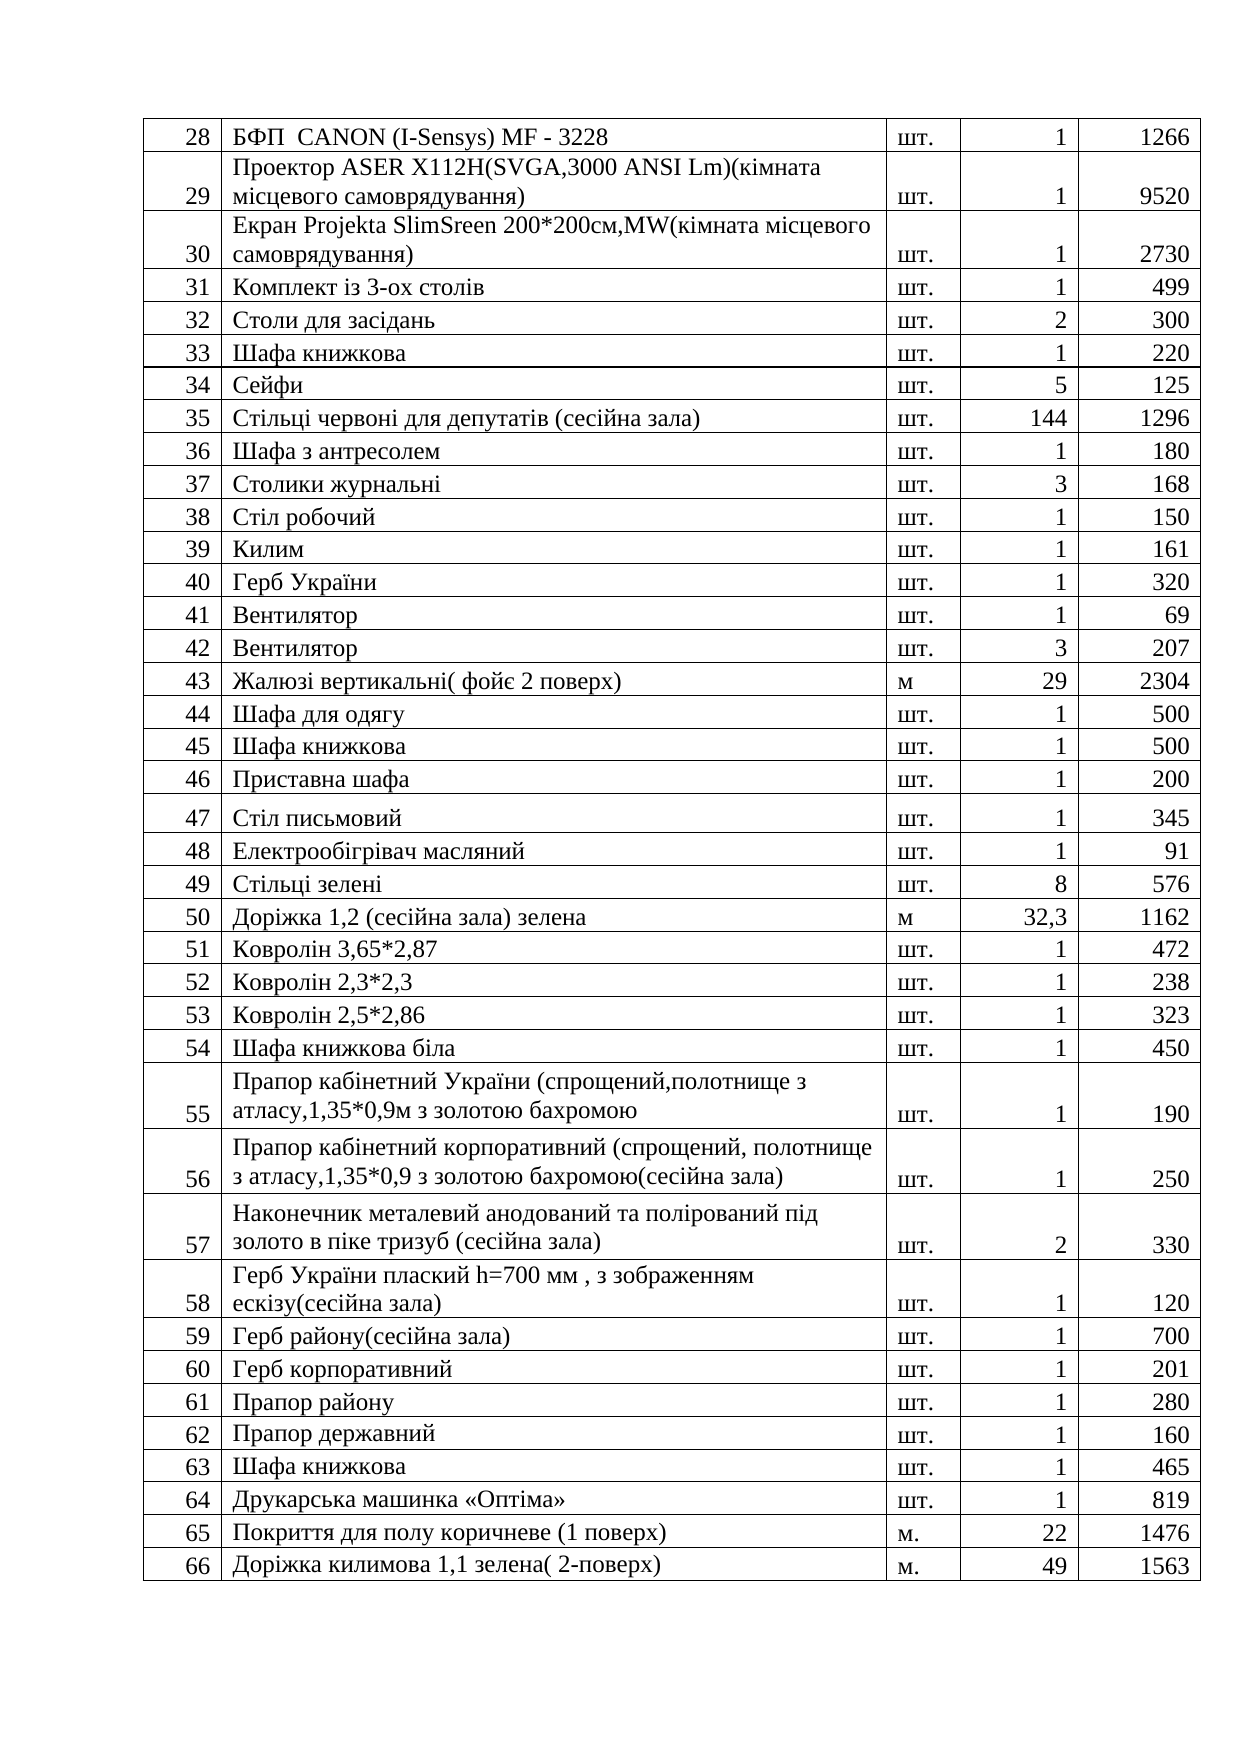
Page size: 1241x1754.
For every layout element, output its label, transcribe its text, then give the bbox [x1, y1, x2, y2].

table_cell 69 [1079, 597, 1200, 629]
table_cell 29 [961, 663, 1078, 694]
table_cell Прапор кабінетний корпоративний (спрощений, полотнище з атласу,1,35*0,9 з золотою бахромою(сесійна зала) [222, 1129, 886, 1193]
table_cell Прапор державний [222, 1417, 886, 1448]
table_cell 2 [961, 302, 1078, 334]
table_cell 465 [1079, 1450, 1200, 1481]
table_cell 50 [144, 899, 221, 931]
table_cell шт. [887, 761, 960, 793]
table_cell 300 [1079, 302, 1200, 334]
table_cell шт. [887, 932, 960, 963]
table_cell 2730 [1079, 211, 1200, 268]
table_cell 144 [961, 400, 1078, 432]
table_cell шт. [887, 1450, 960, 1481]
table_cell 1 [961, 1260, 1078, 1317]
table_cell 55 [144, 1063, 221, 1127]
table_cell шт. [887, 1063, 960, 1127]
table_cell 45 [144, 729, 221, 760]
table_cell 1 [961, 499, 1078, 531]
table_cell 1 [961, 794, 1078, 832]
table_cell м [887, 663, 960, 694]
table_cell 500 [1079, 729, 1200, 760]
table_cell Шафа книжкова біла [222, 1030, 886, 1062]
table_cell Шафа книжкова [222, 729, 886, 760]
table_cell Екран Projekta SlimSreen 200*200см,MW(кімната місцевого самоврядування) [413, 211, 886, 268]
table_cell шт. [887, 794, 960, 832]
table_cell 38 [144, 499, 221, 531]
table_cell Герб району(сесійна зала) [222, 1318, 886, 1350]
table_cell 1 [961, 211, 1078, 268]
table_cell 91 [1079, 833, 1200, 865]
table_cell 46 [144, 761, 221, 793]
table_cell шт. [887, 964, 960, 996]
table_cell 1 [961, 1318, 1078, 1350]
table_cell 1296 [1079, 400, 1200, 432]
table_cell 53 [144, 997, 221, 1029]
table_cell шт. [887, 729, 960, 760]
table_cell 250 [1079, 1129, 1200, 1193]
table_cell м. [887, 1515, 960, 1547]
table_cell Герб України [222, 564, 886, 596]
table_cell шт. [887, 997, 960, 1029]
table_cell 1 [961, 696, 1078, 727]
table_cell 29 [144, 152, 221, 209]
table_cell 22 [961, 1515, 1078, 1547]
table_cell 320 [1079, 564, 1200, 596]
table_cell 37 [144, 466, 221, 498]
table_cell 59 [144, 1318, 221, 1350]
table_cell шт. [887, 866, 960, 898]
table_cell 500 [1079, 696, 1200, 727]
table_cell шт. [887, 532, 960, 563]
table_cell 1 [961, 761, 1078, 793]
table_cell шт. [887, 630, 960, 662]
table_cell Герб корпоративний [222, 1351, 886, 1383]
table_cell Ковролін 2,5*2,86 [222, 997, 886, 1029]
table_cell шт. [887, 1260, 960, 1317]
table_cell 56 [144, 1129, 221, 1193]
table_cell шт. [887, 1318, 960, 1350]
table_cell 47 [144, 794, 221, 832]
table_cell 499 [1079, 269, 1200, 301]
table_cell Електрообігрівач масляний [222, 833, 886, 865]
table_cell 1266 [1079, 119, 1200, 151]
table_cell Наконечник металевий анодований та полірований під золото в піке тризуб (сесійна зала) [222, 1194, 886, 1259]
table_cell 120 [1079, 1260, 1200, 1317]
table_cell шт. [887, 499, 960, 531]
table_cell 161 [1079, 532, 1200, 563]
table_cell 1 [961, 997, 1078, 1029]
table_cell Столи для засідань [222, 302, 886, 334]
table_cell м [887, 899, 960, 931]
table_cell 180 [1079, 433, 1200, 465]
table_cell 1 [961, 269, 1078, 301]
table_cell 1 [961, 119, 1078, 151]
table_cell 1563 [1079, 1548, 1200, 1580]
table_cell 125 [1079, 368, 1200, 399]
table_cell 330 [1079, 1194, 1200, 1259]
table_cell 64 [144, 1482, 221, 1514]
table_cell 8 [961, 866, 1078, 898]
table_cell Друкарська машинка «Оптіма» [222, 1482, 886, 1514]
table_cell 43 [144, 663, 221, 694]
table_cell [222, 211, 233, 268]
table_cell шт. [887, 564, 960, 596]
table_cell 49 [144, 866, 221, 898]
table_cell 1 [961, 729, 1078, 760]
table_cell 190 [1079, 1063, 1200, 1127]
table_cell 1 [961, 1417, 1078, 1448]
table_cell 323 [1079, 997, 1200, 1029]
table_cell 41 [144, 597, 221, 629]
table_cell 58 [144, 1260, 221, 1317]
table_cell 1 [961, 932, 1078, 963]
table_cell Ковролін 3,65*2,87 [222, 932, 886, 963]
table_cell 1 [961, 1129, 1078, 1193]
table_cell шт. [887, 1384, 960, 1416]
table_cell 3 [961, 466, 1078, 498]
table_cell Стільці червоні для депутатів (сесійна зала) [222, 400, 886, 432]
table_cell 1 [961, 433, 1078, 465]
table_cell 450 [1079, 1030, 1200, 1062]
table_cell шт. [887, 1030, 960, 1062]
table_cell 238 [1079, 964, 1200, 996]
table_cell 3 [961, 630, 1078, 662]
table_cell Шафа з антресолем [222, 433, 886, 465]
table_cell Прапор кабінетний України (спрощений,полотнище з атласу,1,35*0,9м з золотою бахромою [222, 1063, 886, 1127]
table_cell 1 [961, 564, 1078, 596]
table_cell 52 [144, 964, 221, 996]
table_cell 280 [1079, 1384, 1200, 1416]
table_cell шт. [887, 1417, 960, 1448]
table_cell Килим [222, 532, 886, 563]
table_cell 1 [961, 964, 1078, 996]
table_cell Доріжка 1,2 (сесійна зала) зелена [222, 899, 886, 931]
table_cell 2 [961, 1194, 1078, 1259]
table_cell 819 [1079, 1482, 1200, 1514]
table_cell 1 [961, 152, 1078, 209]
table_cell Комплект із 3-ох столів [222, 269, 886, 301]
table_cell 40 [144, 564, 221, 596]
table_cell Приставна шафа [222, 761, 886, 793]
table_cell Проектор ASER X112H(SVGA,3000 ANSI Lm)(кімната місцевого самоврядування) [525, 152, 886, 209]
table_cell 700 [1079, 1318, 1200, 1350]
table_cell шт. [887, 1482, 960, 1514]
table_cell Столики журнальні [222, 466, 886, 498]
table_cell шт. [887, 152, 960, 209]
table_cell 168 [1079, 466, 1200, 498]
table_cell 1 [961, 335, 1078, 366]
table_cell шт. [887, 119, 960, 151]
table_cell шт. [887, 335, 960, 366]
table_cell 201 [1079, 1351, 1200, 1383]
table_cell Доріжка килимова 1,1 зелена( 2-поверх) [222, 1548, 886, 1580]
table_cell Стіл робочий [222, 499, 886, 531]
table_cell 44 [144, 696, 221, 727]
table_cell Герб України плаский h=700 мм , з зображенням ескізу(сесійна зала) [222, 1260, 886, 1317]
table_cell 42 [144, 630, 221, 662]
table_cell БФП CANON (I-Sensys) MF - 3228 [222, 119, 886, 151]
table_cell 65 [144, 1515, 221, 1547]
table_cell Шафа книжкова [222, 1450, 886, 1481]
table_cell 28 [144, 119, 221, 151]
table_cell 32,3 [961, 899, 1078, 931]
table_cell м. [887, 1548, 960, 1580]
table_cell 1 [961, 1482, 1078, 1514]
table_cell 1476 [1079, 1515, 1200, 1547]
table_cell 207 [1079, 630, 1200, 662]
table_cell Прапор району [222, 1384, 886, 1416]
table_cell шт. [887, 833, 960, 865]
table_cell Ковролін 2,3*2,3 [222, 964, 886, 996]
table_cell 30 [144, 211, 221, 268]
table_cell 31 [144, 269, 221, 301]
table_cell 35 [144, 400, 221, 432]
table_cell шт. [887, 597, 960, 629]
table_cell 51 [144, 932, 221, 963]
table_cell шт. [887, 368, 960, 399]
table_cell 2304 [1079, 663, 1200, 694]
table_cell 48 [144, 833, 221, 865]
table_cell 472 [1079, 932, 1200, 963]
table_cell 63 [144, 1450, 221, 1481]
table_cell 33 [144, 335, 221, 366]
table_cell 62 [144, 1417, 221, 1448]
table_cell 1 [961, 532, 1078, 563]
table_cell шт. [887, 433, 960, 465]
table_cell 576 [1079, 866, 1200, 898]
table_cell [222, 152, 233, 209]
table_cell 39 [144, 532, 221, 563]
table_cell 1 [961, 1450, 1078, 1481]
table_cell 160 [1079, 1417, 1200, 1448]
table_cell 61 [144, 1384, 221, 1416]
table_cell 220 [1079, 335, 1200, 366]
table_cell 34 [144, 368, 221, 399]
table_cell шт. [887, 696, 960, 727]
table_cell 1 [961, 597, 1078, 629]
table_cell Стільці зелені [222, 866, 886, 898]
table_cell шт. [887, 466, 960, 498]
table_cell шт. [887, 1194, 960, 1259]
table_cell Шафа для одягу [222, 696, 886, 727]
table_cell шт. [887, 400, 960, 432]
table_cell 1 [961, 1384, 1078, 1416]
table_cell Жалюзі вертикальні( фойє 2 поверх) [222, 663, 886, 694]
table_cell 54 [144, 1030, 221, 1062]
table_cell 5 [961, 368, 1078, 399]
table_cell шт. [887, 302, 960, 334]
table_cell 66 [144, 1548, 221, 1580]
table_cell 9520 [1079, 152, 1200, 209]
table_cell 1162 [1079, 899, 1200, 931]
table_cell шт. [887, 1129, 960, 1193]
table_cell 36 [144, 433, 221, 465]
table_cell 200 [1079, 761, 1200, 793]
table_cell Шафа книжкова [222, 335, 886, 366]
table_cell 49 [961, 1548, 1078, 1580]
table_cell Вентилятор [222, 630, 886, 662]
table_cell Стіл письмовий [222, 794, 886, 832]
table_cell 150 [1079, 499, 1200, 531]
table_cell 57 [144, 1194, 221, 1259]
table_cell 60 [144, 1351, 221, 1383]
table_cell Вентилятор [222, 597, 886, 629]
table_cell 32 [144, 302, 221, 334]
table_cell шт. [887, 211, 960, 268]
table_cell 1 [961, 1030, 1078, 1062]
table_cell 1 [961, 1063, 1078, 1127]
table_cell 1 [961, 1351, 1078, 1383]
table_cell 1 [961, 833, 1078, 865]
table_cell шт. [887, 1351, 960, 1383]
table_cell 345 [1079, 794, 1200, 832]
table_cell Покриття для полу коричневе (1 поверх) [222, 1515, 886, 1547]
table_cell Сейфи [222, 368, 886, 399]
table_cell шт. [887, 269, 960, 301]
